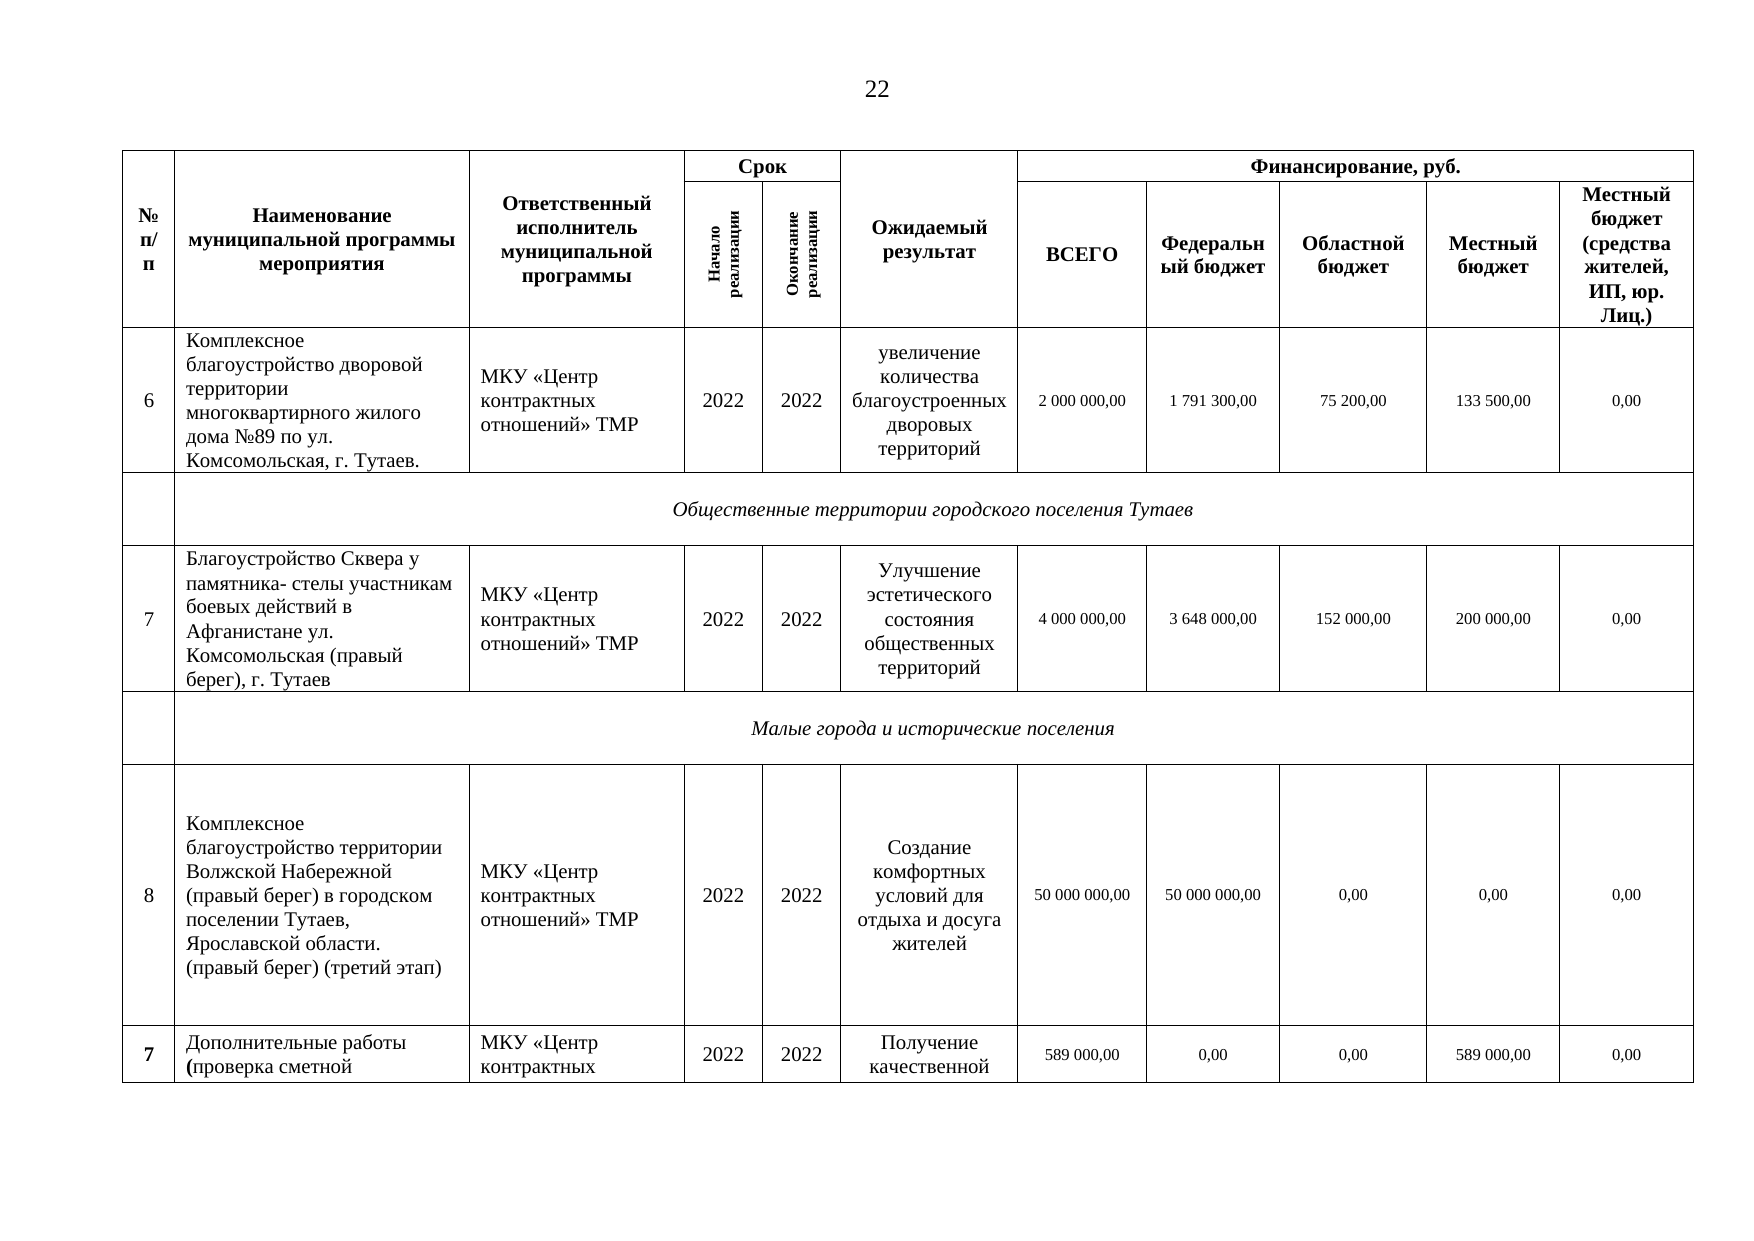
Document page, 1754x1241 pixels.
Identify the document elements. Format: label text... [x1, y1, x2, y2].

table_cell 6 [123, 328, 174, 472]
table_header Ответственный исполнитель муниципальной программы [470, 151, 684, 327]
table_cell ВСЕГО [1018, 182, 1146, 327]
table_cell 200 000,00 [1427, 546, 1559, 691]
table_cell 0,00 [1280, 1026, 1426, 1082]
table_cell 133 500,00 [1427, 328, 1559, 472]
table_cell 3 648 000,00 [1147, 546, 1279, 691]
table_cell Благоустройство Сквера у памятника- стелы участникам боевых действий в Афганистане ул. Комсомольская (правый берег), г. Тутаев [175, 546, 469, 691]
table_cell 75 200,00 [1280, 328, 1426, 472]
table_cell Комплексное благоустройство дворовой территории многоквартирного жилого дома №89 по ул. Комсомольская, г. Тутаев. [175, 328, 469, 472]
table_cell Создание комфортных условий для отдыха и досуга жителей [841, 765, 1017, 1025]
table_cell 2022 [685, 546, 762, 691]
table_cell 8 [123, 765, 174, 1025]
table_cell 4 000 000,00 [1018, 546, 1146, 691]
table_cell 589 000,00 [1018, 1026, 1146, 1082]
table_cell 2022 [763, 546, 840, 691]
table_cell Получение качественной сметной документации [841, 1026, 1017, 1082]
table_header Финансирование, руб. [1018, 151, 1693, 181]
table_cell 2022 [763, 328, 840, 472]
table_cell 0,00 [1147, 1026, 1279, 1082]
table_cell Улучшение эстетического состояния общественных территорий [841, 546, 1017, 691]
table_cell Местный бюджет [1427, 182, 1559, 327]
table_cell 589 000,00 [1427, 1026, 1559, 1082]
table_cell 7 [123, 546, 174, 691]
table_cell Общественные территории городского поселения Тутаев [175, 473, 1693, 545]
table_cell Местный бюджет (средства жителей, ИП, юр. Лиц.) [1560, 182, 1693, 327]
table_header Наименование муниципальной программы мероприятия [175, 151, 469, 327]
table_cell Окончание реализации [763, 182, 840, 327]
table_cell 2022 [685, 328, 762, 472]
table_cell 0,00 [1560, 765, 1693, 1025]
table_cell увеличение количества благоустроенных дворовых территорий [841, 328, 1017, 472]
table_cell Комплексное благоустройство территории Волжской Набережной (правый берег) в городском поселении Тутаев, Ярославской области. (правый берег) (третий этап) [175, 765, 469, 1025]
table_cell 2022 [685, 765, 762, 1025]
table_cell МКУ «Центр контрактных отношений» ТМР [470, 328, 684, 472]
table_cell 2022 [763, 1026, 840, 1082]
table_cell 0,00 [1560, 328, 1693, 472]
table_cell 7 [123, 1026, 174, 1082]
table_cell 152 000,00 [1280, 546, 1426, 691]
table_cell Начало реализации [685, 182, 762, 327]
table_cell 1 791 300,00 [1147, 328, 1279, 472]
table_cell [123, 692, 174, 764]
table_cell Дополнительные работы (проверка сметной документации в экспертизе) [175, 1026, 469, 1082]
table_header № п/п [123, 151, 174, 327]
table_cell 0,00 [1280, 765, 1426, 1025]
table_cell Областной бюджет [1280, 182, 1426, 327]
table_cell 2022 [685, 1026, 762, 1082]
table_header Ожидаемый результат [841, 151, 1017, 327]
table_cell 2 000 000,00 [1018, 328, 1146, 472]
table_cell 50 000 000,00 [1018, 765, 1146, 1025]
table_cell 2022 [763, 765, 840, 1025]
table_cell МКУ «Центр контрактных отношений» ТМР [470, 546, 684, 691]
table_cell МКУ «Центр контрактных отношений» ТМР [470, 1026, 684, 1082]
table_cell 50 000 000,00 [1147, 765, 1279, 1025]
table_cell 0,00 [1560, 546, 1693, 691]
table_cell 0,00 [1427, 765, 1559, 1025]
table_cell [123, 473, 174, 545]
table_cell 0,00 [1560, 1026, 1693, 1082]
table_cell МКУ «Центр контрактных отношений» ТМР [470, 765, 684, 1025]
table_header Срок [685, 151, 840, 181]
table_cell Малые города и исторические поселения [175, 692, 1693, 764]
table_cell Федеральный бюджет [1147, 182, 1279, 327]
